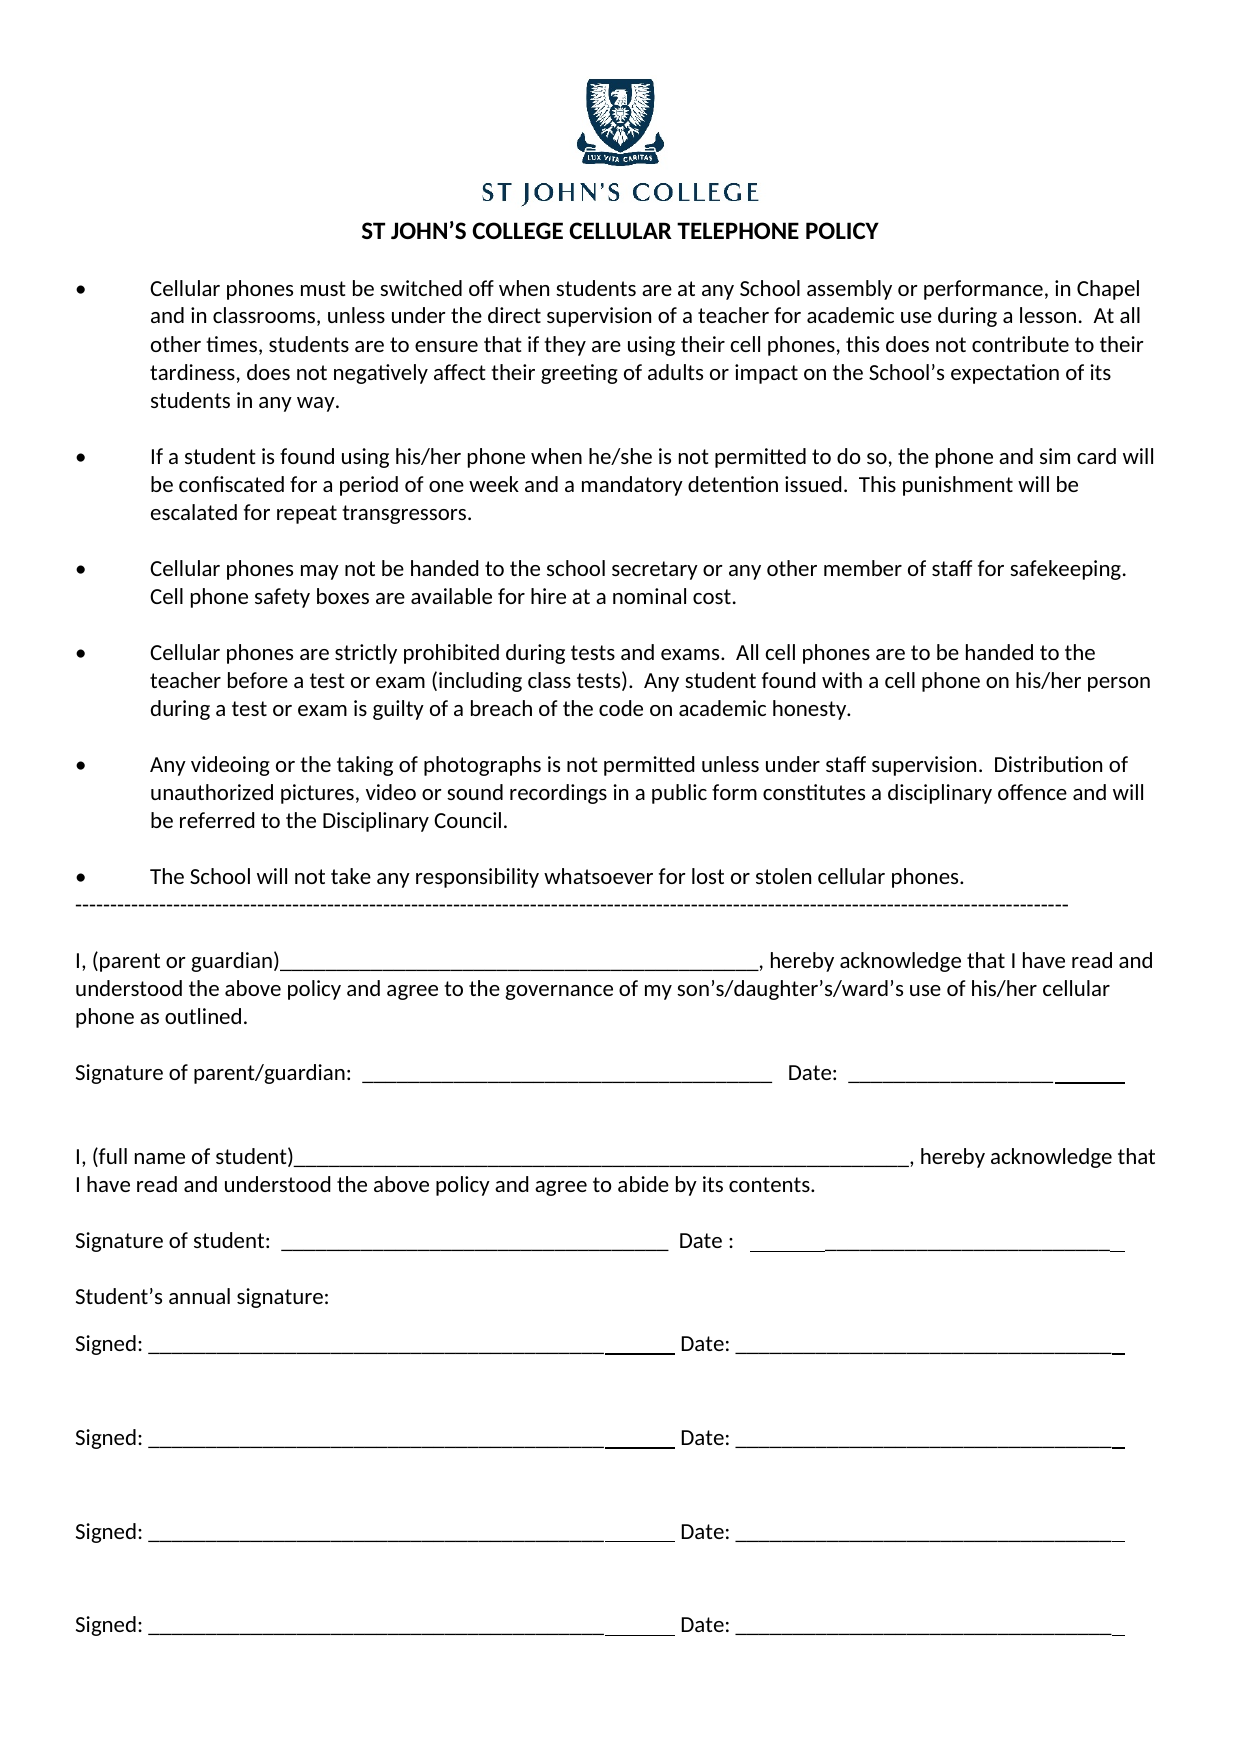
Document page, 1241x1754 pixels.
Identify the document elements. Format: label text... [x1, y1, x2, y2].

text Signature of student: __________________________________ Date : _________________________ [75, 1226, 1165, 1254]
text • Cellular phones are strictly prohibited during tests and exams. All cell phones are to be handed to the teacher before a test or exam (including class tests). Any student found with a cell phone on his/her person during a test or exam is guilty of a breach of the code on academic honesty. [75, 638, 1165, 722]
text Signed: ________________________________________ Date: _________________________________ [75, 1329, 1165, 1357]
text • Cellular phones must be switched off when students are at any School assembly or performance, in Chapel and in classrooms, unless under the direct supervision of a teacher for academic use during a lesson. At all other times, students are to ensure that if they are using their cell phones, this does not contribute to their tardiness, does not negatively affect their greeting of adults or impact on the School’s expectation of its students in any way. [75, 274, 1165, 414]
text Signed: ________________________________________ Date: _________________________________ [75, 1423, 1165, 1451]
text • If a student is found using his/her phone when he/she is not permitted to do so, the phone and sim card will be confiscated for a period of one week and a mandatory detention issued. This punishment will be escalated for repeat transgressors. [75, 442, 1165, 526]
text • The School will not take any responsibility whatsoever for lost or stolen cellular phones. [75, 862, 1165, 890]
text ---------------------------------------------------------------------------------------------------------------------------------------------- [75, 890, 1165, 918]
text Student’s annual signature: [75, 1282, 1165, 1310]
text Signed: ________________________________________ Date: _________________________________ [75, 1611, 1165, 1638]
text ST JOHN’S COLLEGE CELLULAR TELEPHONE POLICY [75, 215, 1165, 246]
text • Cellular phones may not be handed to the school secretary or any other member of staff for safekeeping. Cell phone safety boxes are available for hire at a nominal cost. [75, 554, 1165, 610]
text I, (parent or guardian)__________________________________________, hereby acknowledge that I have read and understood the above policy and agree to the governance of my son’s/daughter’s/ward’s use of his/her cellular phone as outlined. [75, 946, 1165, 1030]
text Signed: ________________________________________ Date: _________________________________ [75, 1517, 1165, 1545]
picture [438, 75, 798, 212]
text • Any videoing or the taking of photographs is not permitted unless under staff supervision. Distribution of unauthorized pictures, video or sound recordings in a public form constitutes a disciplinary offence and will be referred to the Disciplinary Council. [75, 750, 1165, 834]
text I, (full name of student)______________________________________________________, hereby acknowledge that I have read and understood the above policy and agree to abide by its contents. [75, 1142, 1165, 1198]
text Signature of parent/guardian: ____________________________________ Date: __________________ [75, 1058, 1165, 1086]
